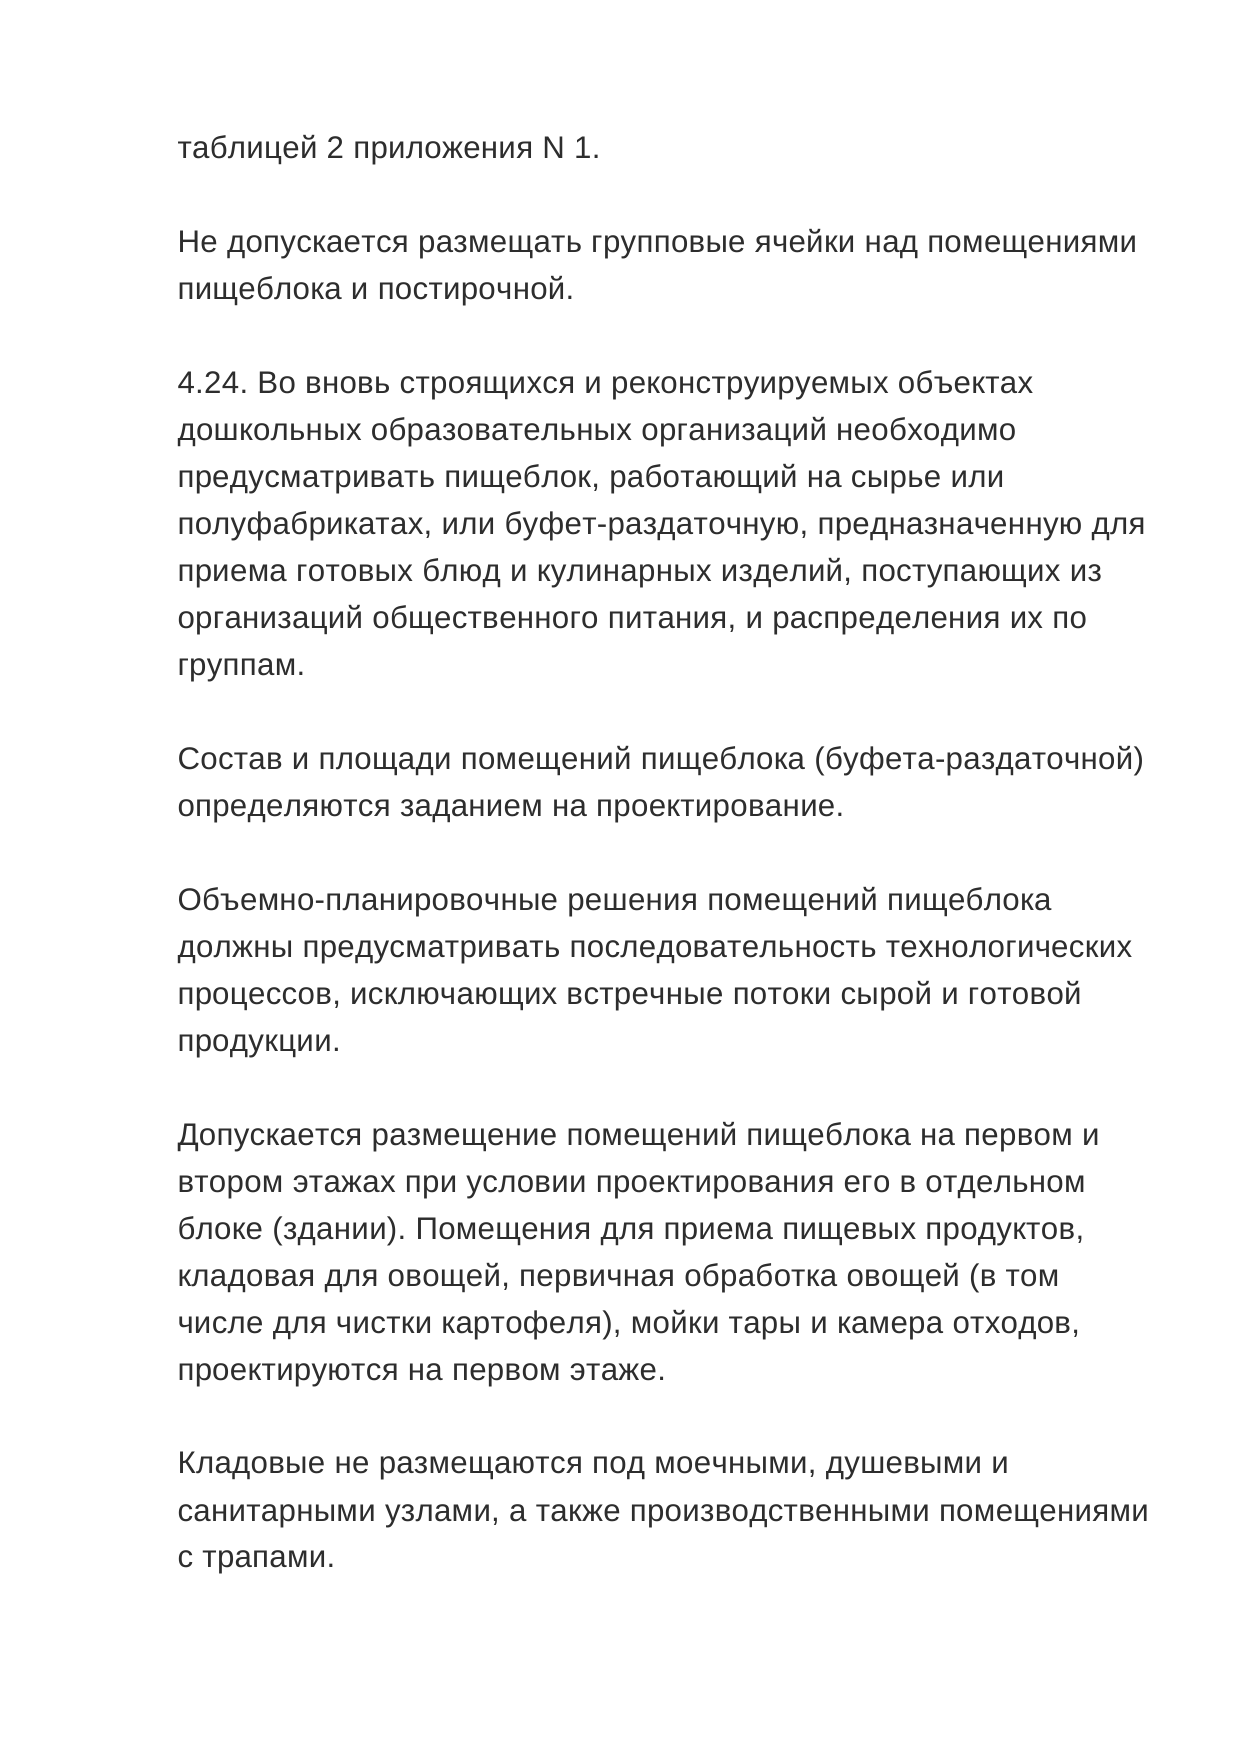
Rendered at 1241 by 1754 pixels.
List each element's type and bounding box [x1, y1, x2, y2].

text [177, 118, 1152, 353]
text [177, 353, 1152, 1621]
